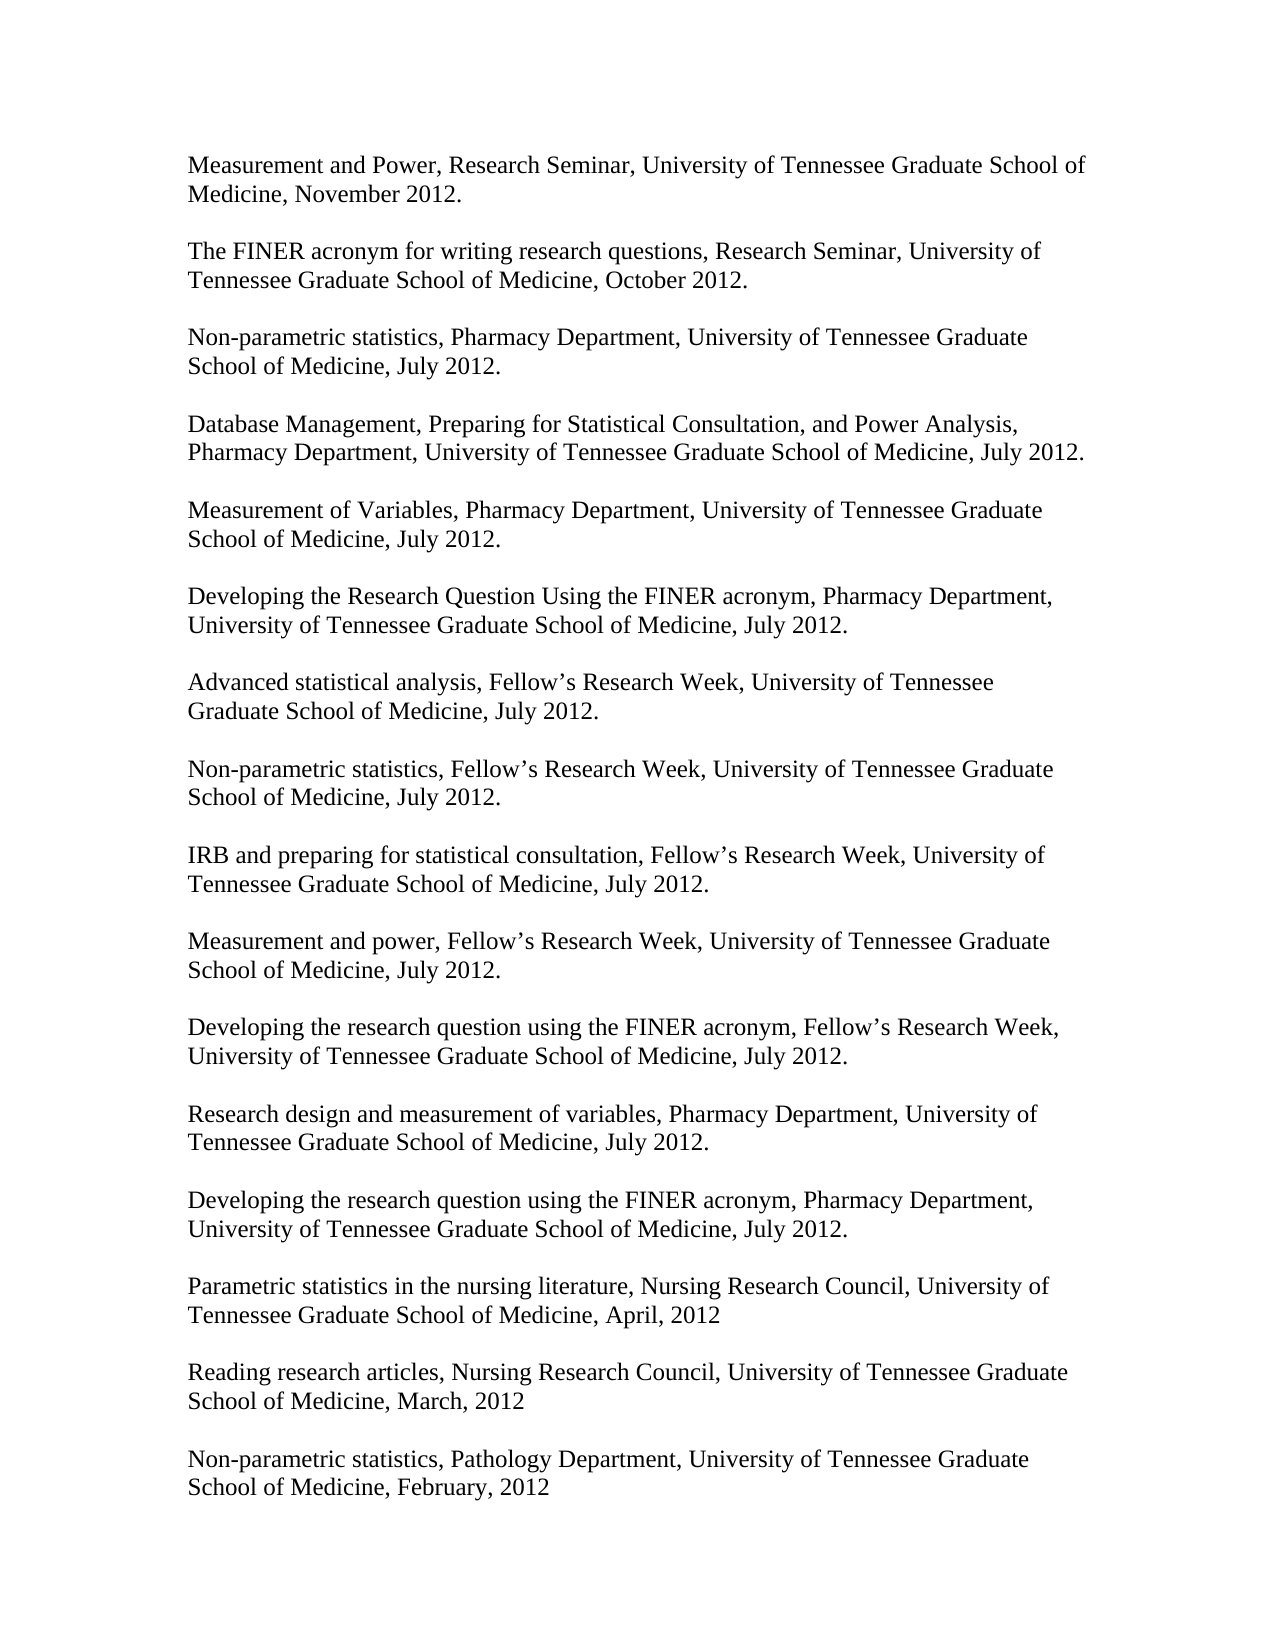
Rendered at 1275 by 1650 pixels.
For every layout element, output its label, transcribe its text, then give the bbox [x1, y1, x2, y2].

text Parametric statistics in the nursing literature, Nursing Research Council, University of Tennessee Graduate School of Medicine, April, 2012 [187, 1271, 1087, 1329]
text Measurement of Variables, Pharmacy Department, University of Tennessee Graduate School of Medicine, July 2012. [187, 495, 1087, 552]
text Reading research articles, Nursing Research Council, University of Tennessee Graduate School of Medicine, March, 2012 [187, 1357, 1087, 1415]
text Developing the research question using the FINER acronym, Fellow’s Research Week, University of Tennessee Graduate School of Medicine, July 2012. [187, 1012, 1087, 1070]
text Non-parametric statistics, Pathology Department, University of Tennessee Graduate School of Medicine, February, 2012 [187, 1444, 1087, 1501]
text Non-parametric statistics, Pharmacy Department, University of Tennessee Graduate School of Medicine, July 2012. [187, 322, 1087, 380]
text Database Management, Preparing for Statistical Consultation, and Power Analysis, Pharmacy Department, University of Tennessee Graduate School of Medicine, July 2012. [187, 409, 1087, 466]
text Measurement and power, Fellow’s Research Week, University of Tennessee Graduate School of Medicine, July 2012. [187, 926, 1087, 984]
text Non-parametric statistics, Fellow’s Research Week, University of Tennessee Graduate School of Medicine, July 2012. [187, 754, 1087, 811]
text Research design and measurement of variables, Pharmacy Department, University of Tennessee Graduate School of Medicine, July 2012. [187, 1099, 1087, 1156]
text Advanced statistical analysis, Fellow’s Research Week, University of Tennessee Graduate School of Medicine, July 2012. [187, 667, 1087, 725]
text The FINER acronym for writing research questions, Research Seminar, University of Tennessee Graduate School of Medicine, October 2012. [187, 236, 1087, 294]
text IRB and preparing for statistical consultation, Fellow’s Research Week, University of Tennessee Graduate School of Medicine, July 2012. [187, 840, 1087, 897]
text Measurement and Power, Research Seminar, University of Tennessee Graduate School of Medicine, November 2012. [187, 150, 1087, 207]
text Developing the research question using the FINER acronym, Pharmacy Department, University of Tennessee Graduate School of Medicine, July 2012. [187, 1185, 1087, 1242]
text Developing the Research Question Using the FINER acronym, Pharmacy Department, University of Tennessee Graduate School of Medicine, July 2012. [187, 581, 1087, 639]
